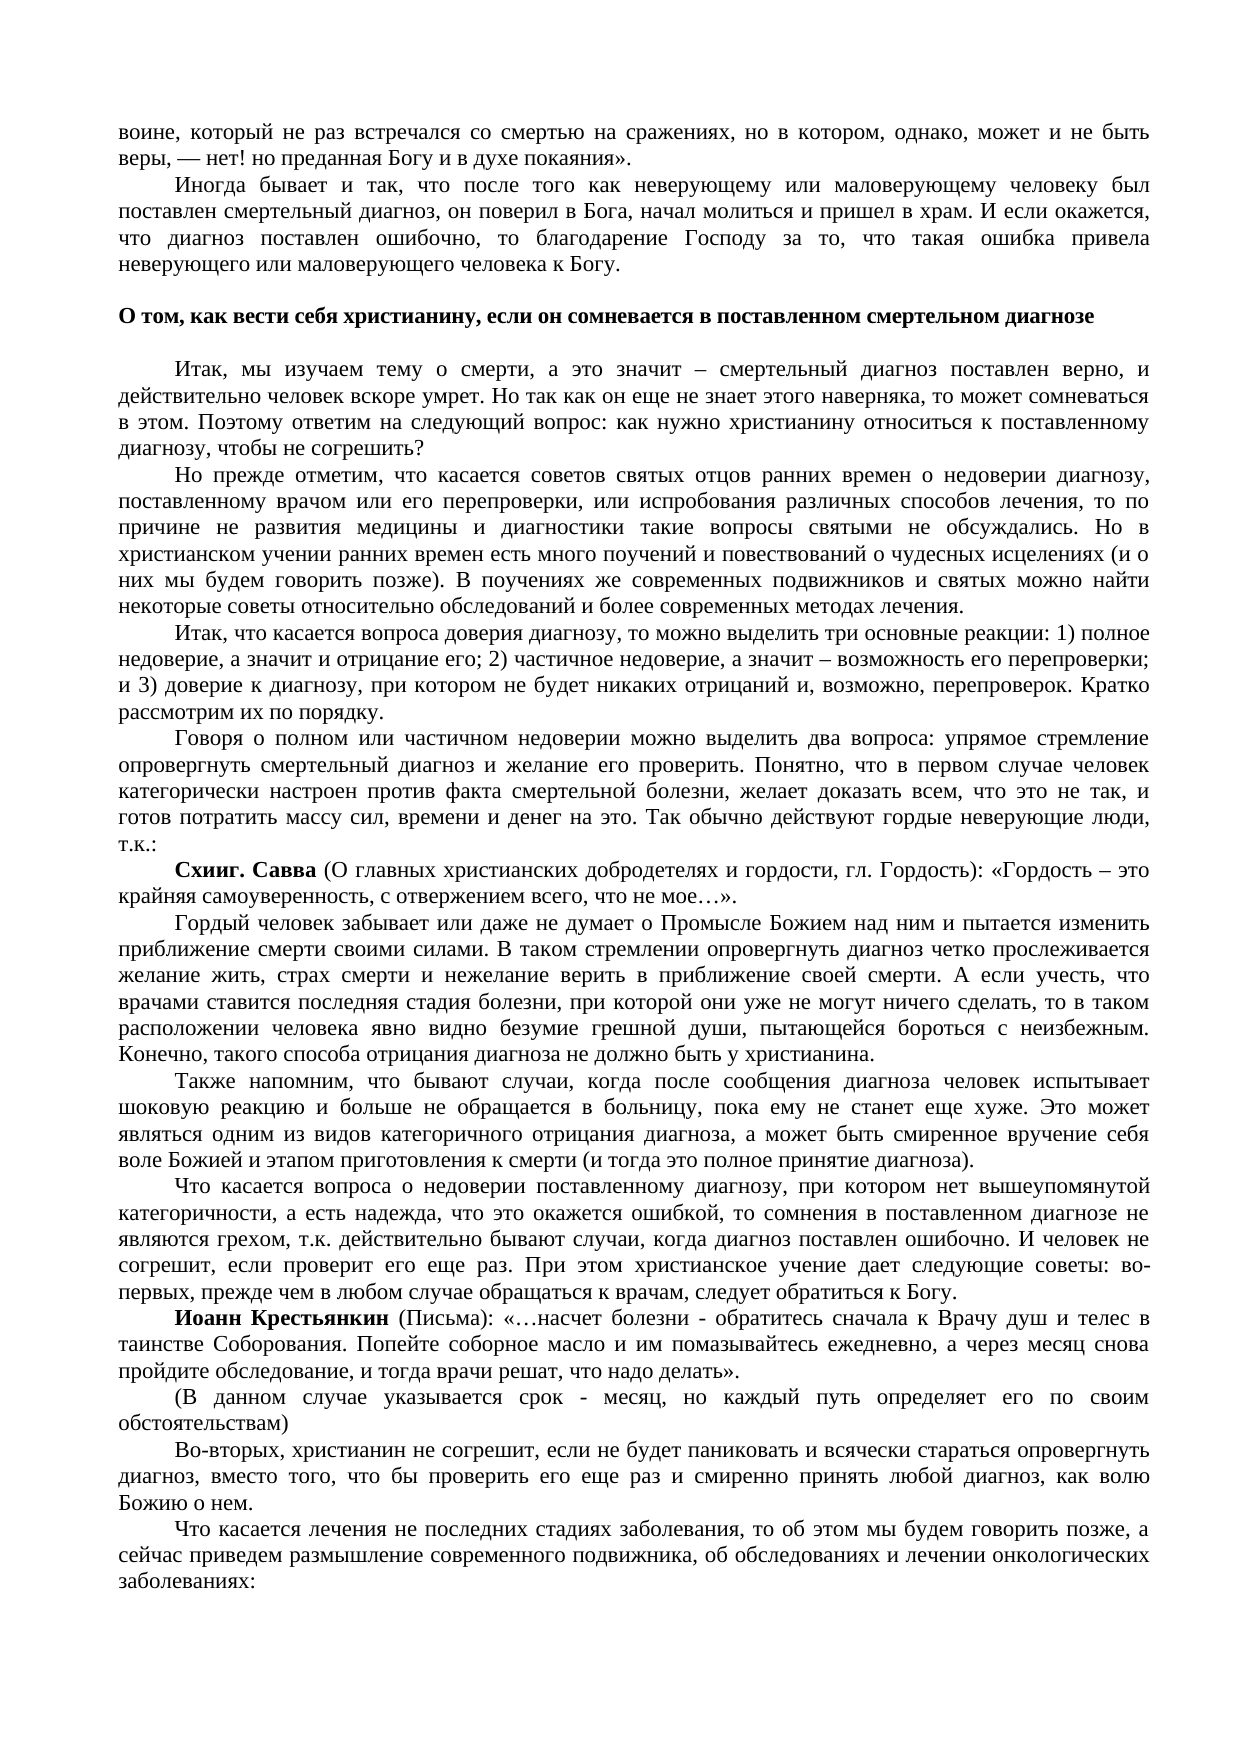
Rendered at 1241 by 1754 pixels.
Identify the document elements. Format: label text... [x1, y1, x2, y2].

text Итак, мы изучаем тему о смерти, а это значит – смертельный диагноз поставлен верно, и действительно человек вскоре умрет. Но так как он еще не знает этого наверняка, то может сомневаться в этом. Поэтому ответим на следующий вопрос: как нужно христианину относиться к поставленному диагнозу, чтобы не согрешить? [118, 355, 1152, 461]
text (В данном случае указывается срок - месяц, но каждый путь определяет его по своим обстоятельствам) [118, 1383, 1152, 1436]
text Иоанн Крестьянкин (Письма): «…насчет болезни - обратитесь сначала к Врачу душ и телес в таинстве Соборования. Попейте соборное масло и им помазывайтесь ежедневно, а через месяц снова пройдите обследование, и тогда врачи решат, что надо делать». [118, 1304, 1152, 1383]
text Иногда бывает и так, что после того как неверующему или маловерующему человеку был поставлен смертельный диагноз, он поверил в Бога, начал молиться и пришел в храм. И если окажется, что диагноз поставлен ошибочно, то благодарение Господу за то, что такая ошибка привела неверующего или маловерующего человека к Богу. [118, 171, 1152, 276]
text Также напомним, что бывают случаи, когда после сообщения диагноза человек испытывает шоковую реакцию и больше не обращается в больницу, пока ему не станет еще хуже. Это может являться одним из видов категоричного отрицания диагноза, а может быть смиренное вручение себя воле Божией и этапом приготовления к смерти (и тогда это полное принятие диагноза). [118, 1067, 1152, 1172]
subtitle О том, как вести себя христианину, если он сомневается в поставленном смертельном диагнозе [118, 303, 1152, 329]
text Но прежде отметим, что касается советов святых отцов ранних времен о недоверии диагнозу, поставленному врачом или его перепроверки, или испробования различных способов лечения, то по причине не развития медицины и диагностики такие вопросы святыми не обсуждались. Но в христианском учении ранних времен есть много поучений и повествований о чудесных исцелениях (и о них мы будем говорить позже). В поучениях же современных подвижников и святых можно найти некоторые советы относительно обследований и более современных методах лечения. [118, 461, 1152, 619]
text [118, 118, 1152, 171]
text Гордый человек забывает или даже не думает о Промысле Божием над ним и пытается изменить приближение смерти своими силами. В таком стремлении опровергнуть диагноз четко прослеживается желание жить, страх смерти и нежелание верить в приближение своей смерти. А если учесть, что врачами ставится последняя стадия болезни, при которой они уже не могут ничего сделать, то в таком расположении человека явно видно безумие грешной души, пытающейся бороться с неизбежным. Конечно, такого способа отрицания диагноза не должно быть у христианина. [118, 909, 1152, 1067]
text Говоря о полном или частичном недоверии можно выделить два вопроса: упрямое стремление опровергнуть смертельный диагноз и желание его проверить. Понятно, что в первом случае человек категорически настроен против факта смертельной болезни, желает доказать всем, что это не так, и готов потратить массу сил, времени и денег на это. Так обычно действуют гордые неверующие люди, т.к.: [118, 724, 1152, 856]
text Во-вторых, христианин не согрешит, если не будет паниковать и всячески стараться опровергнуть диагноз, вместо того, что бы проверить его еще раз и смиренно принять любой диагноз, как волю Божию о нем. [118, 1436, 1152, 1515]
text Что касается вопроса о недоверии поставленному диагнозу, при котором нет вышеупомянутой категоричности, а есть надежда, что это окажется ошибкой, то сомнения в поставленном диагнозе не являются грехом, т.к. действительно бывают случаи, когда диагноз поставлен ошибочно. И человек не согрешит, если проверит его еще раз. При этом христианское учение дает следующие советы: во-первых, прежде чем в любом случае обращаться к врачам, следует обратиться к Богу. [118, 1172, 1152, 1304]
text Схииг. Савва (О главных христианских добродетелях и гордости, гл. Гордость): «Гордость – это крайняя самоуверенность, с отвержением всего, что не мое…». [118, 856, 1152, 909]
text Что касается лечения не последних стадиях заболевания, то об этом мы будем говорить позже, а сейчас приведем размышление современного подвижника, об обследованиях и лечении онкологических заболеваниях: [118, 1515, 1152, 1594]
text Итак, что касается вопроса доверия диагнозу, то можно выделить три основные реакции: 1) полное недоверие, а значит и отрицание его; 2) частичное недоверие, а значит – возможность его перепроверки; и 3) доверие к диагнозу, при котором не будет никаких отрицаний и, возможно, перепроверок. Кратко рассмотрим их по порядку. [118, 619, 1152, 724]
